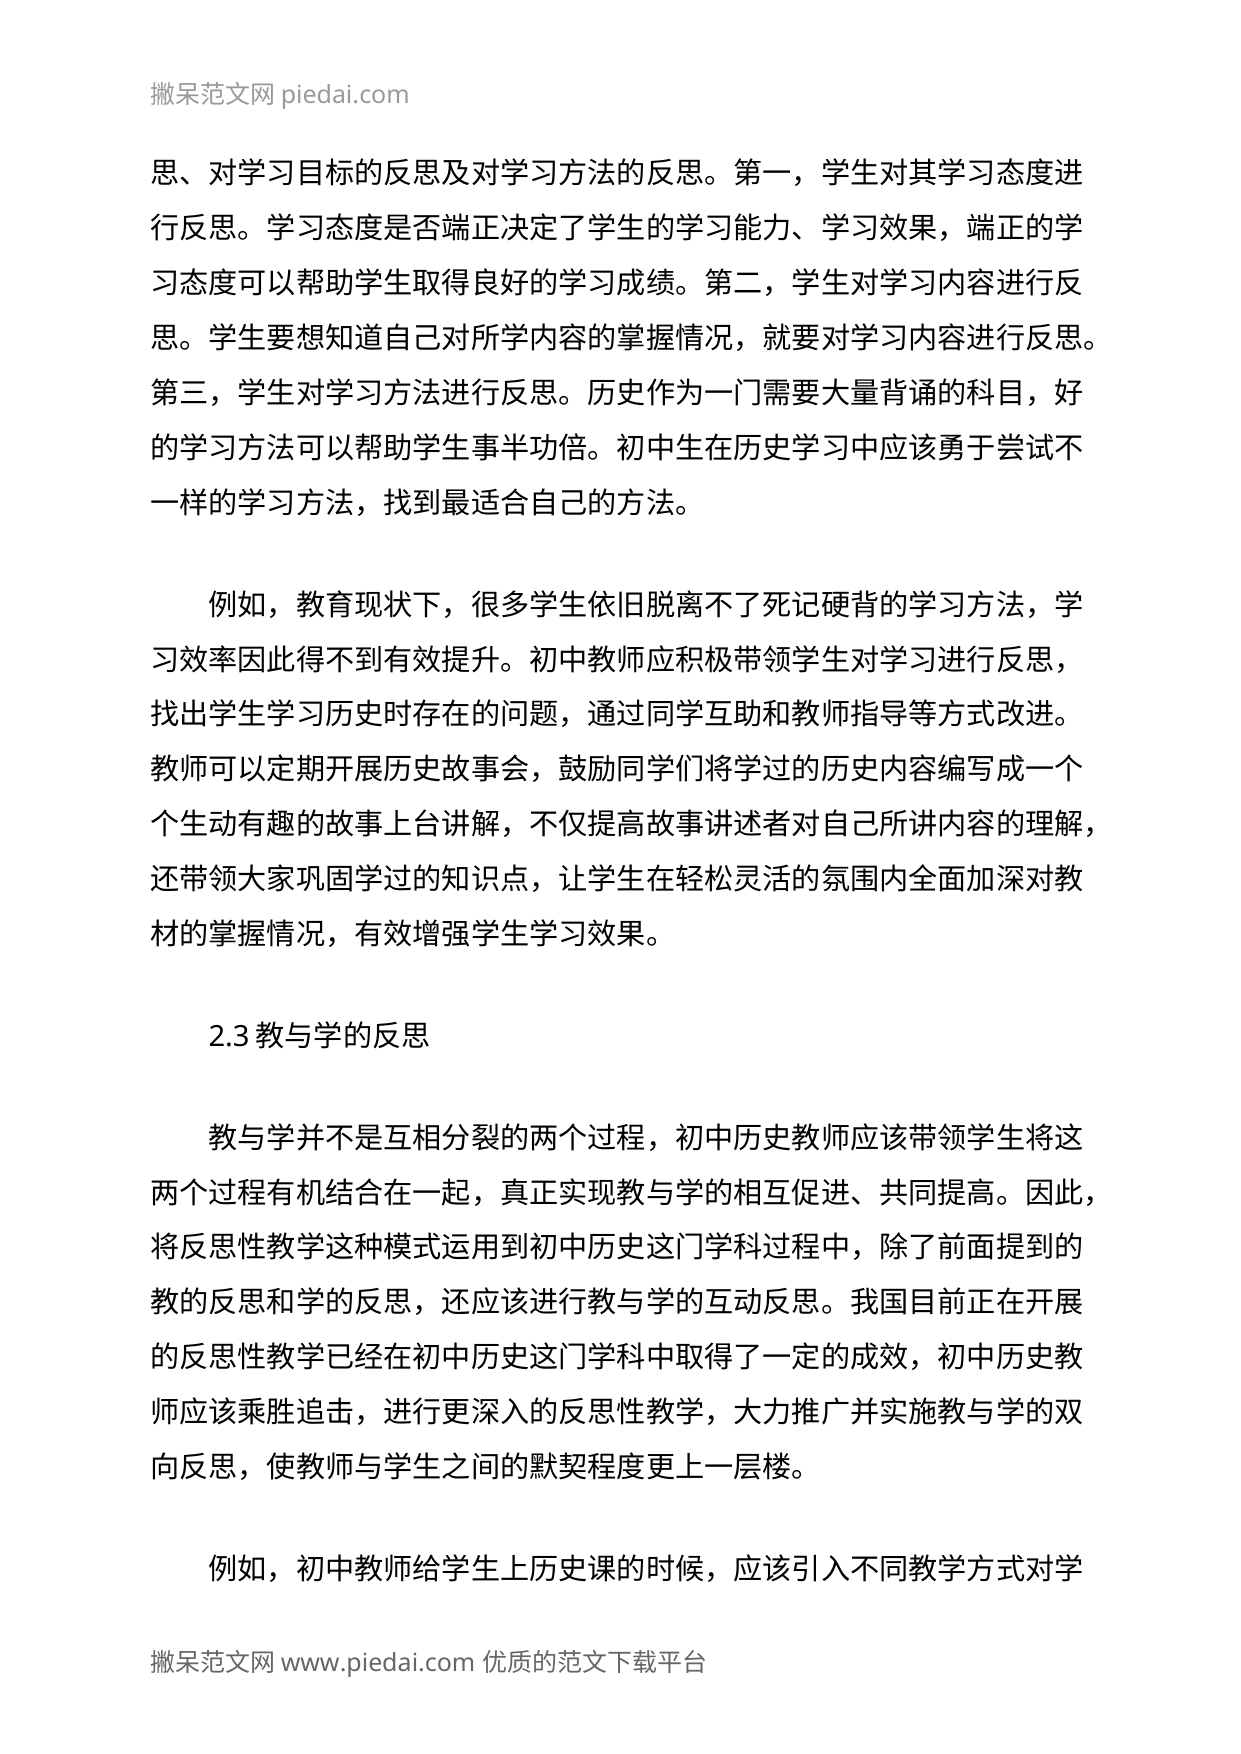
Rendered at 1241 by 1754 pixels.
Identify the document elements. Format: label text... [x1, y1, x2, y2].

text 2.3教与学的反思 [150, 1012, 1090, 1055]
text 教与学并不是互相分裂的两个过程，初中历史教师应该带领学生将这两个过程有机结合在一起，真正实现教与学的相互促进、共同提高。因此，将反思性教学这种模式运用到初中历史这门学科过程中，除了前面提到的教的反思和学的反思，还应该进行教与学的互动反思。我国目前正在开展的反思性教学已经在初中历史这门学科中取得了一定的成效，初中历史教师应该乘胜追击，进行更深入的反思性教学，大力推广并实施教与学的双向反思，使教师与学生之间的默契程度更上一层楼。 [150, 1114, 1090, 1486]
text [150, 1545, 1090, 1588]
text 例如，教育现状下，很多学生依旧脱离不了死记硬背的学习方法，学习效率因此得不到有效提升。初中教师应积极带领学生对学习进行反思，找出学生学习历史时存在的问题，通过同学互助和教师指导等方式改进。教师可以定期开展历史故事会，鼓励同学们将学过的历史内容编写成一个个生动有趣的故事上台讲解，不仅提高故事讲述者对自己所讲内容的理解，还带领大家巩固学过的知识点，让学生在轻松灵活的氛围内全面加深对教材的掌握情况，有效增强学生学习效果。 [150, 581, 1090, 953]
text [150, 150, 1090, 522]
